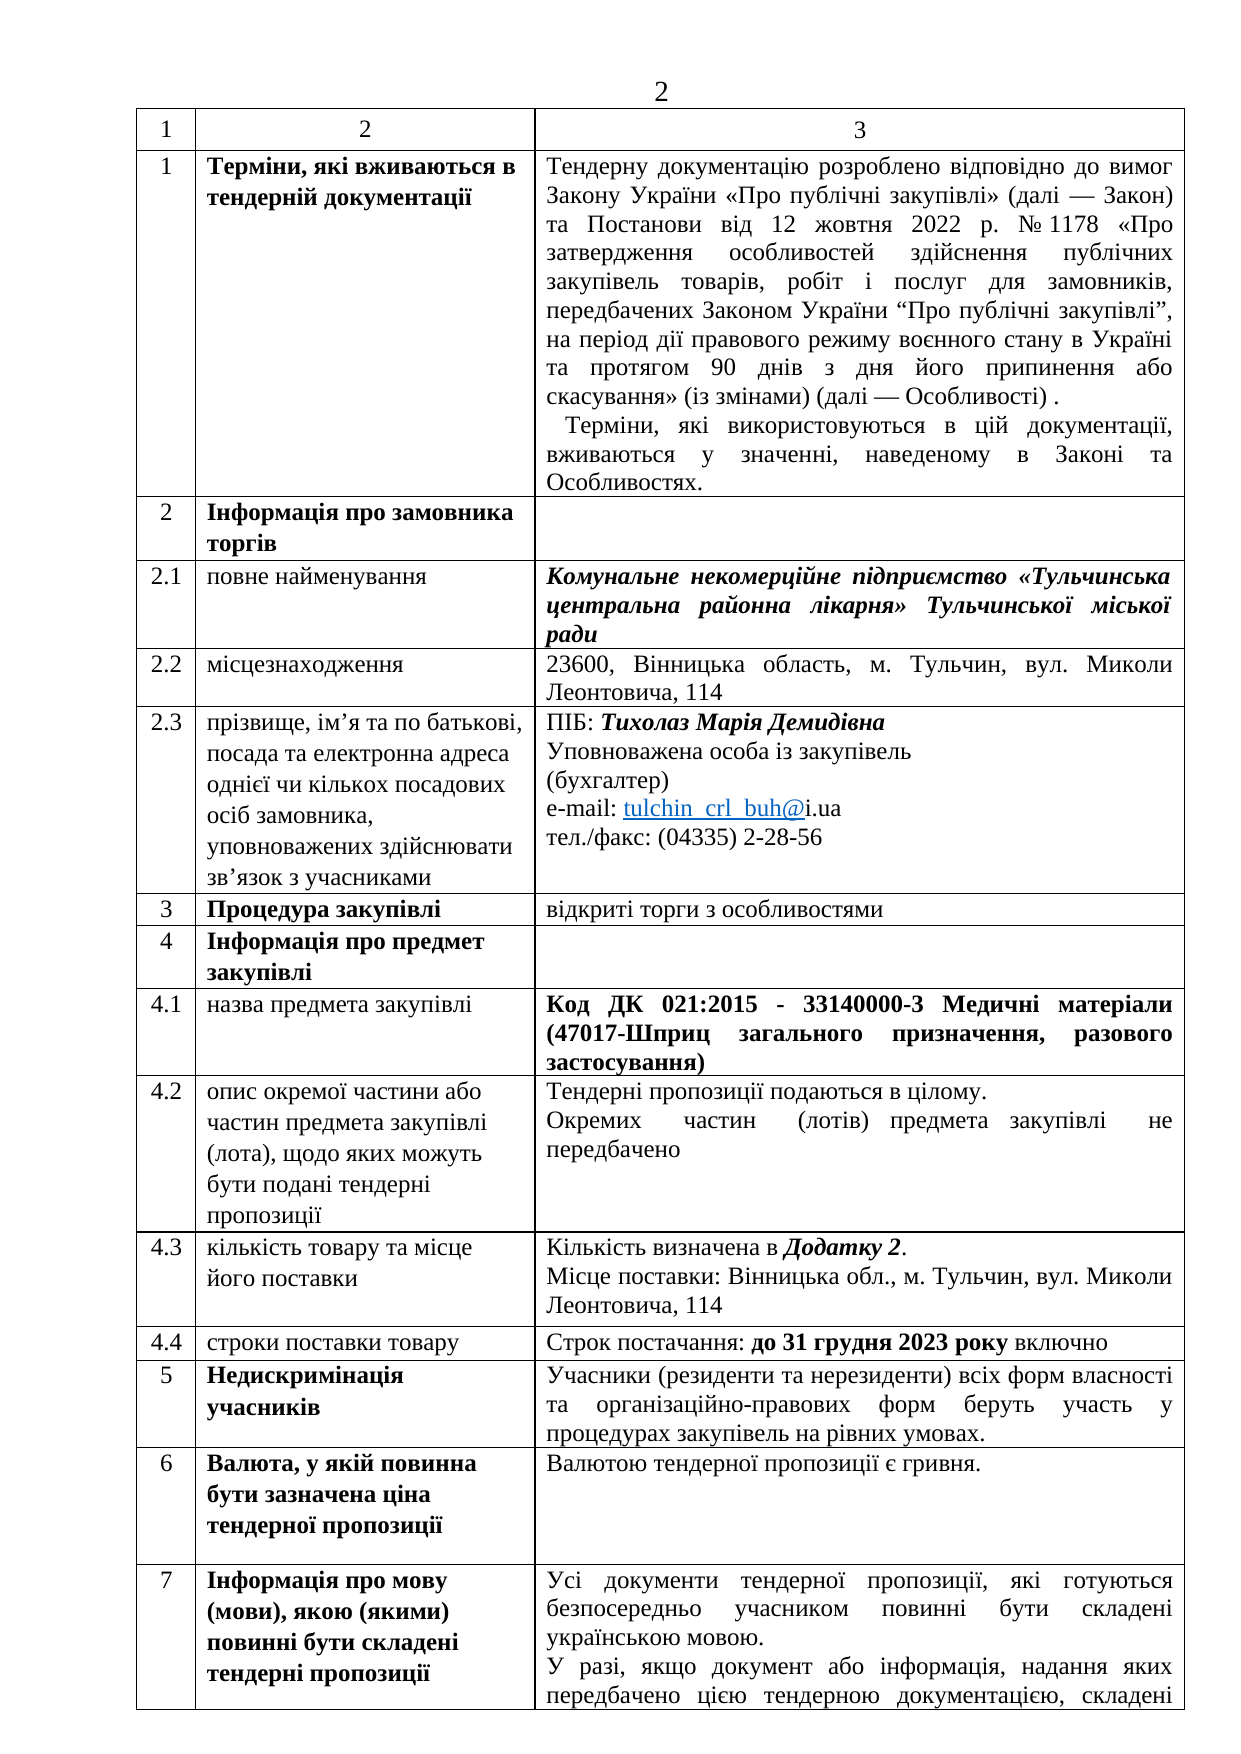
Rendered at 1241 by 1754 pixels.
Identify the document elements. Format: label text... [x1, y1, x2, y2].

table_cell Валюта, у якій повинна бути зазначена ціна тендерної пропозиції [196, 1448, 534, 1564]
table_cell 1 [137, 109, 195, 150]
table_cell Недискримінація учасників [196, 1361, 534, 1447]
table_cell 2.1 [137, 561, 195, 648]
table_cell ПІБ: Тихолаз Марія Демидівна Уповноважена особа із закупівель (бухгалтер) e-mail: tulchin_crl_buh@i.ua тел./факс: (04335) 2-28-56 [536, 707, 1184, 893]
table_cell 4 [137, 926, 195, 988]
table_cell 2.3 [137, 707, 195, 893]
table_cell Терміни, які вживаються в тендерній документації [196, 151, 534, 496]
table_cell кількість товару та місце його поставки [196, 1233, 534, 1326]
table_cell відкриті торги з особливостями [536, 894, 1184, 925]
table_cell 4.2 [137, 1076, 195, 1231]
table_cell [536, 497, 1184, 560]
table_cell опис окремої частини або частин предмета закупівлі (лота), щодо яких можуть бути подані тендерні пропозиції [196, 1076, 534, 1231]
table_cell 2.2 [137, 649, 195, 706]
table_cell прізвище, ім’я та по батькові, посада та електронна адреса однієї чи кількох посадових осіб замовника, уповноважених здійснювати зв’язок з учасниками [196, 707, 534, 893]
table_cell 4.1 [137, 989, 195, 1075]
table_cell 3 [536, 109, 1184, 150]
table_cell Комунальне некомерційне підприємство «Тульчинська центральна районна лікарня» Тульчинської міської ради [536, 561, 1184, 648]
table_cell строки поставки товару [196, 1327, 534, 1359]
table_cell Процедура закупівлі [196, 894, 534, 925]
table_cell [536, 926, 1184, 988]
table_cell 5 [137, 1361, 195, 1447]
table_cell Інформація про предмет закупівлі [196, 926, 534, 988]
table_cell Інформація про замовника торгів [196, 497, 534, 560]
table_cell Учасники (резиденти та нерезиденти) всіх форм власності та організаційно-правових форм беруть участь у процедурах закупівель на рівних умовах. [536, 1361, 1184, 1447]
table_cell 2 [137, 497, 195, 560]
table_cell Тендерну документацію розроблено відповідно до вимог Закону України «Про публічні закупівлі» (далі — Закон) та Постанови від 12 жовтня 2022 р. № 1178 «Про затвердження особливостей здійснення публічних закупівель товарів, робіт і послуг для замовників, передбачених Законом України “Про публічні закупівлі”, на період дії правового режиму воєнного стану в Україні та протягом 90 днів з дня його припинення або скасування» (із змінами) (далі — Особливості) . Терміни, які використовуються в цій документації, вживаються у значенні, наведеному в Законі та Особливостях. [536, 151, 1184, 496]
table_cell 23600, Вінницька область, м. Тульчин, вул. Миколи Леонтовича, 114 [536, 649, 1184, 706]
table_cell 4.3 [137, 1233, 195, 1326]
table_cell 3 [137, 894, 195, 925]
table_cell 7 [137, 1565, 195, 1708]
table_cell 2 [196, 109, 534, 150]
table_cell назва предмета закупівлі [196, 989, 534, 1075]
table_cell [536, 1565, 1184, 1708]
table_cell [196, 1565, 534, 1708]
table_cell 1 [137, 151, 195, 496]
table_cell Тендерні пропозиції подаються в цілому. Окремих частин (лотів) предмета закупівлі не передбачено [536, 1076, 1184, 1231]
table_cell місцезнаходження [196, 649, 534, 706]
table_cell 6 [137, 1448, 195, 1564]
table_cell Код ДК 021:2015 - 33140000-3 Медичні матеріали (47017-Шприц загального призначення, разового застосування) [536, 989, 1184, 1075]
table_cell 4.4 [137, 1327, 195, 1359]
table_cell Валютою тендерної пропозиції є гривня. [536, 1448, 1184, 1564]
table_cell Кількість визначена в Додатку 2. Місце поставки: Вінницька обл., м. Тульчин, вул. Миколи Леонтовича, 114 [536, 1233, 1184, 1326]
table_cell Строк постачання: до 31 грудня 2023 року включно [536, 1327, 1184, 1359]
table_cell повне найменування [196, 561, 534, 648]
